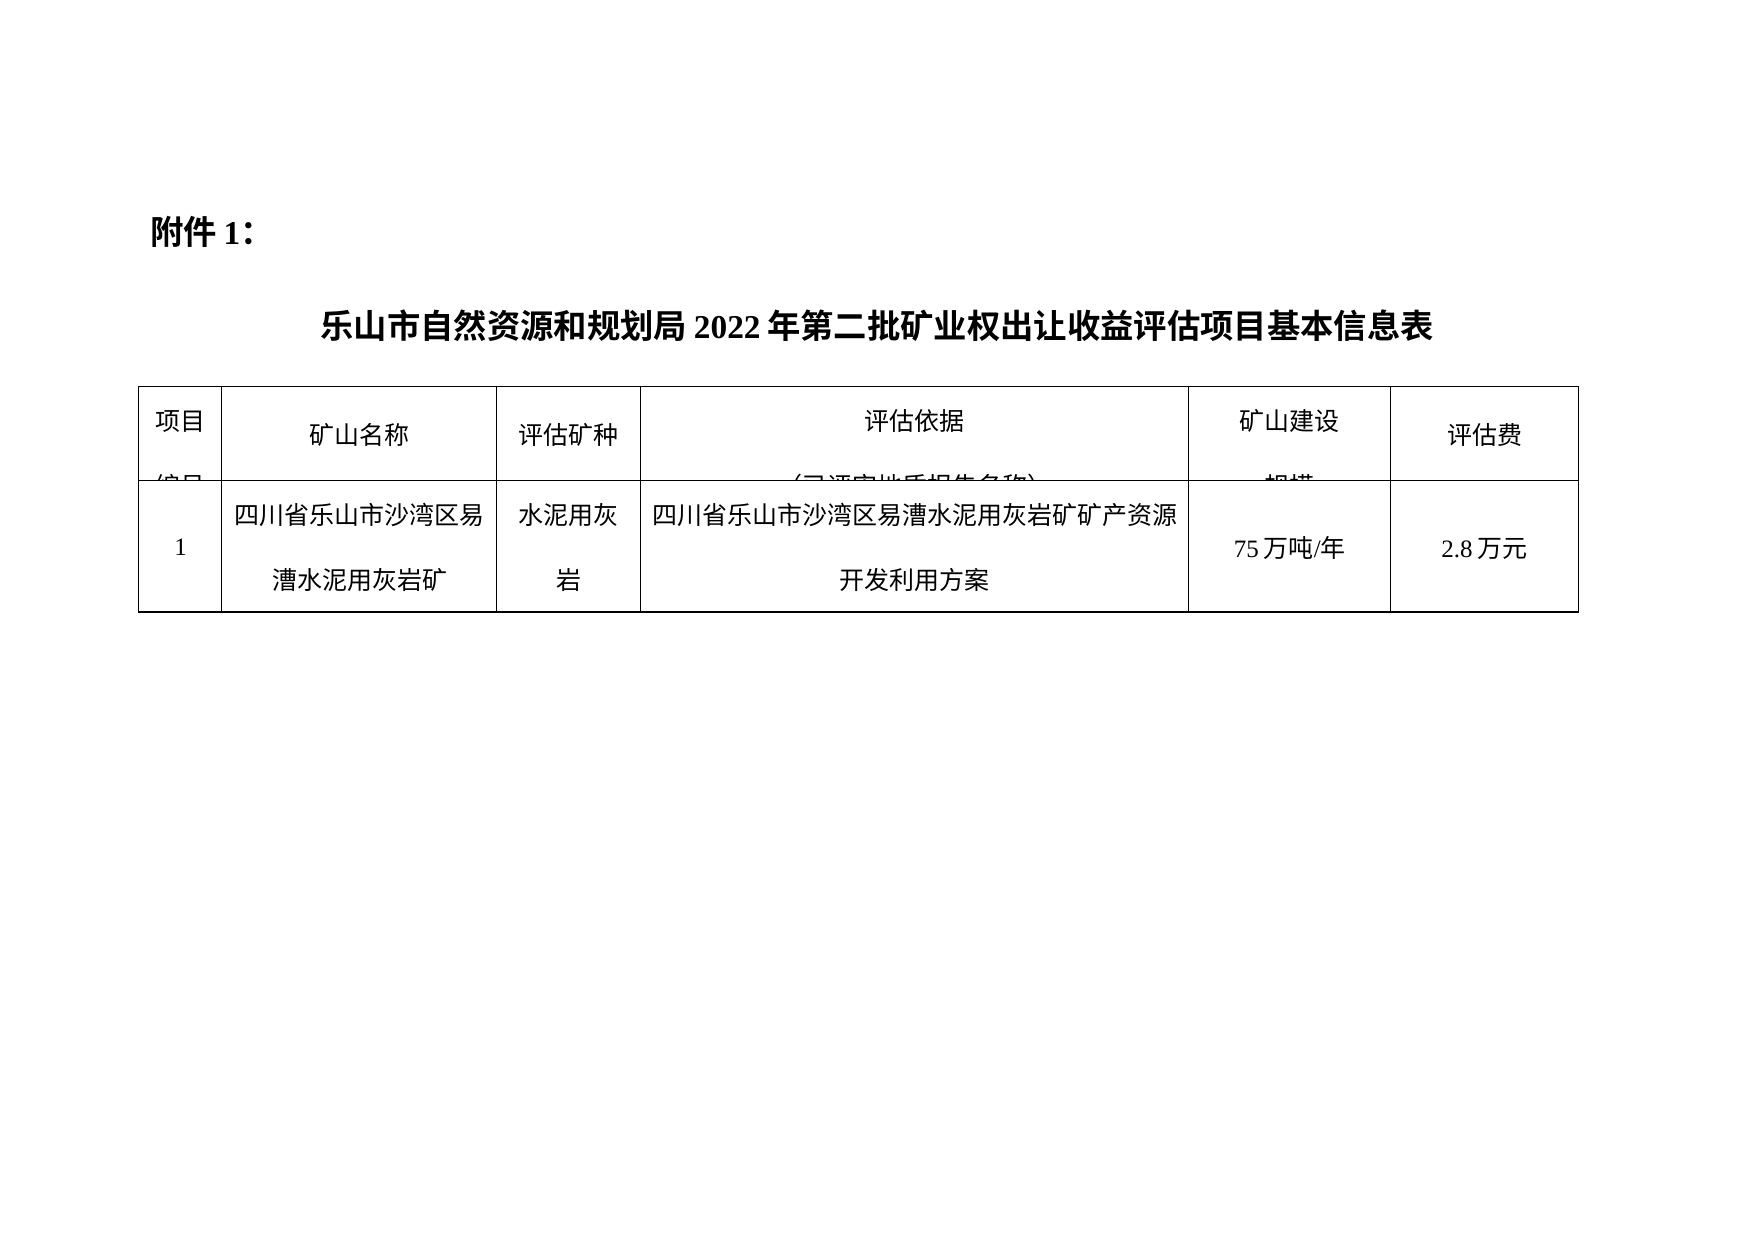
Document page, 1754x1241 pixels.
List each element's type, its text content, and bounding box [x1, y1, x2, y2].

table_header 评估费 [1391, 387, 1578, 480]
table_cell 水泥用灰岩 [497, 481, 640, 611]
table_cell 四川省乐山市沙湾区易漕水泥用灰岩矿矿产资源开发利用方案 [641, 481, 1188, 611]
table_header 评估矿种 [497, 387, 640, 480]
table_cell 75万吨/年 [1189, 481, 1390, 611]
table_header 项目 编号 [139, 387, 221, 480]
table_header 评估依据 （已评审地质报告名称） [641, 387, 1188, 480]
table_header 矿山建设 规模 [1189, 387, 1390, 480]
text 附件1： [150, 198, 1604, 263]
table_cell 四川省乐山市沙湾区易漕水泥用灰岩矿 [222, 481, 496, 611]
table_cell 2.8万元 [1391, 481, 1578, 611]
table_cell 1 [139, 481, 221, 611]
table_header 矿山名称 [222, 387, 496, 480]
text 乐山市自然资源和规划局2022年第二批矿业权出让收益评估项目基本信息表 [150, 292, 1604, 357]
